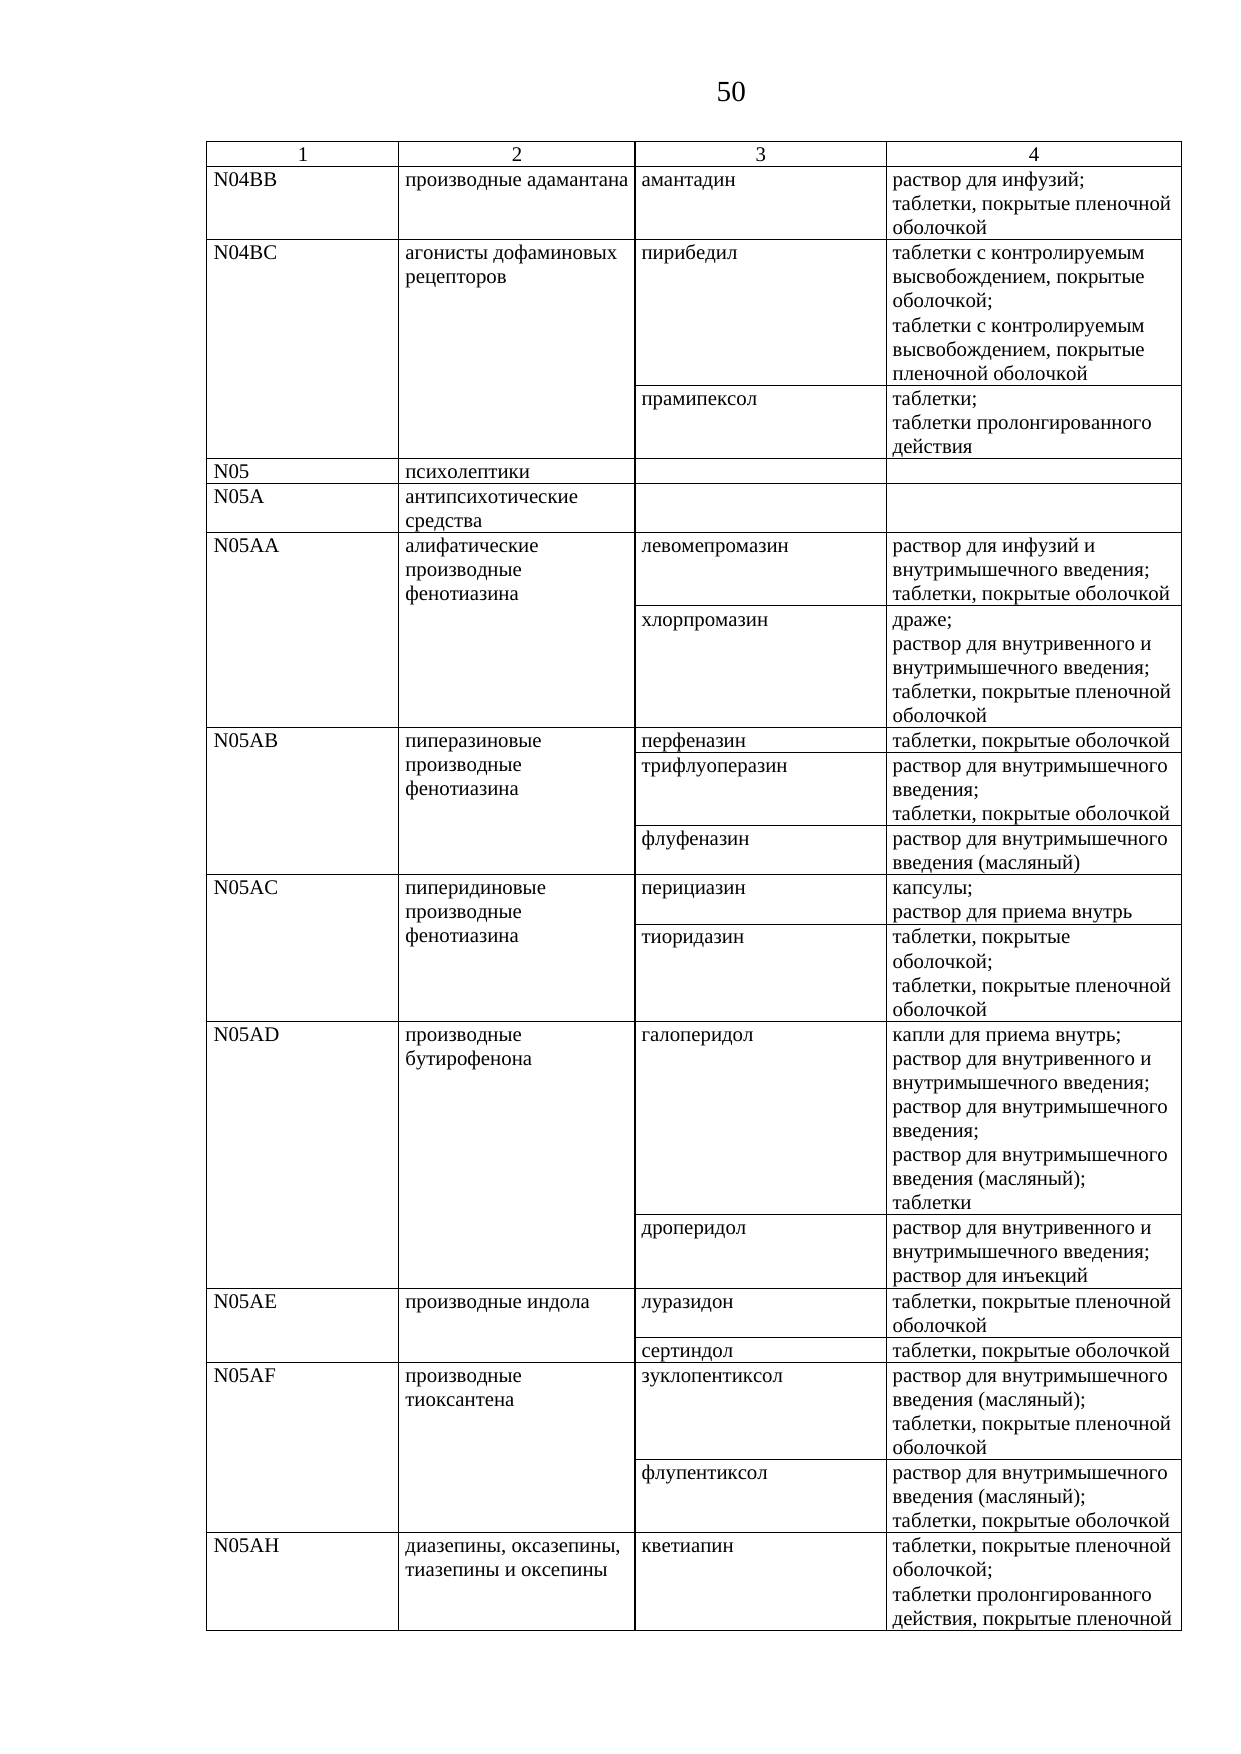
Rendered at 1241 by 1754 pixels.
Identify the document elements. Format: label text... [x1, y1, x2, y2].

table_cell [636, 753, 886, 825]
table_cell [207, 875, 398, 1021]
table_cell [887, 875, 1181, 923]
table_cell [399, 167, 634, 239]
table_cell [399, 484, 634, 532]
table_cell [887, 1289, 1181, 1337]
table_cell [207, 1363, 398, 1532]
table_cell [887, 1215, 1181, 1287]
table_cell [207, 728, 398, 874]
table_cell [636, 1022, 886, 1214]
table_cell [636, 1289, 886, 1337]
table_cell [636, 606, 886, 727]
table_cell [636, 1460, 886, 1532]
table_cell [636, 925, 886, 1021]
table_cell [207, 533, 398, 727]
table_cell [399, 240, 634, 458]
table_header 3 [636, 142, 886, 166]
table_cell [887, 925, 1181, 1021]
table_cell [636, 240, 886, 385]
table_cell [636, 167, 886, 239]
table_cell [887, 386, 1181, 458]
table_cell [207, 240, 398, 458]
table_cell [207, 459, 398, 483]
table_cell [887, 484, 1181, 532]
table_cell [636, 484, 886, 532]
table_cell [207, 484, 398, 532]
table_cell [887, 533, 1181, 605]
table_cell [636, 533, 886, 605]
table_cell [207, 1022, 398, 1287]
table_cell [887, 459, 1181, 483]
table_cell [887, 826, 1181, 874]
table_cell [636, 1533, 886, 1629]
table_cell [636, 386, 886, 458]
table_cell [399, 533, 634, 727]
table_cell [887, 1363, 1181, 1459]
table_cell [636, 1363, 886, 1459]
table_header 1 [207, 142, 398, 166]
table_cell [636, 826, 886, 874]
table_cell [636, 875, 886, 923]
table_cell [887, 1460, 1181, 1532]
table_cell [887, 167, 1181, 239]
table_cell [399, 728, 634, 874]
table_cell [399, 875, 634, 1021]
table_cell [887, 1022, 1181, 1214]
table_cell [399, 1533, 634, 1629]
table_header 2 [399, 142, 634, 166]
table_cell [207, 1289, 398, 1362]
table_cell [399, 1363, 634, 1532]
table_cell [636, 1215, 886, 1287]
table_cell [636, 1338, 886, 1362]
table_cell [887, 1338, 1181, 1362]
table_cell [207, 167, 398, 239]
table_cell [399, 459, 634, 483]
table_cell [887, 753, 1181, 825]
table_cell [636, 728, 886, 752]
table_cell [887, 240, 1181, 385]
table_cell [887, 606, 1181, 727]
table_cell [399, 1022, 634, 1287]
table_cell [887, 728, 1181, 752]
table_header 4 [887, 142, 1181, 166]
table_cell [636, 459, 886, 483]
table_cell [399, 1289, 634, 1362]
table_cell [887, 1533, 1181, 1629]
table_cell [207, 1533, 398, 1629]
